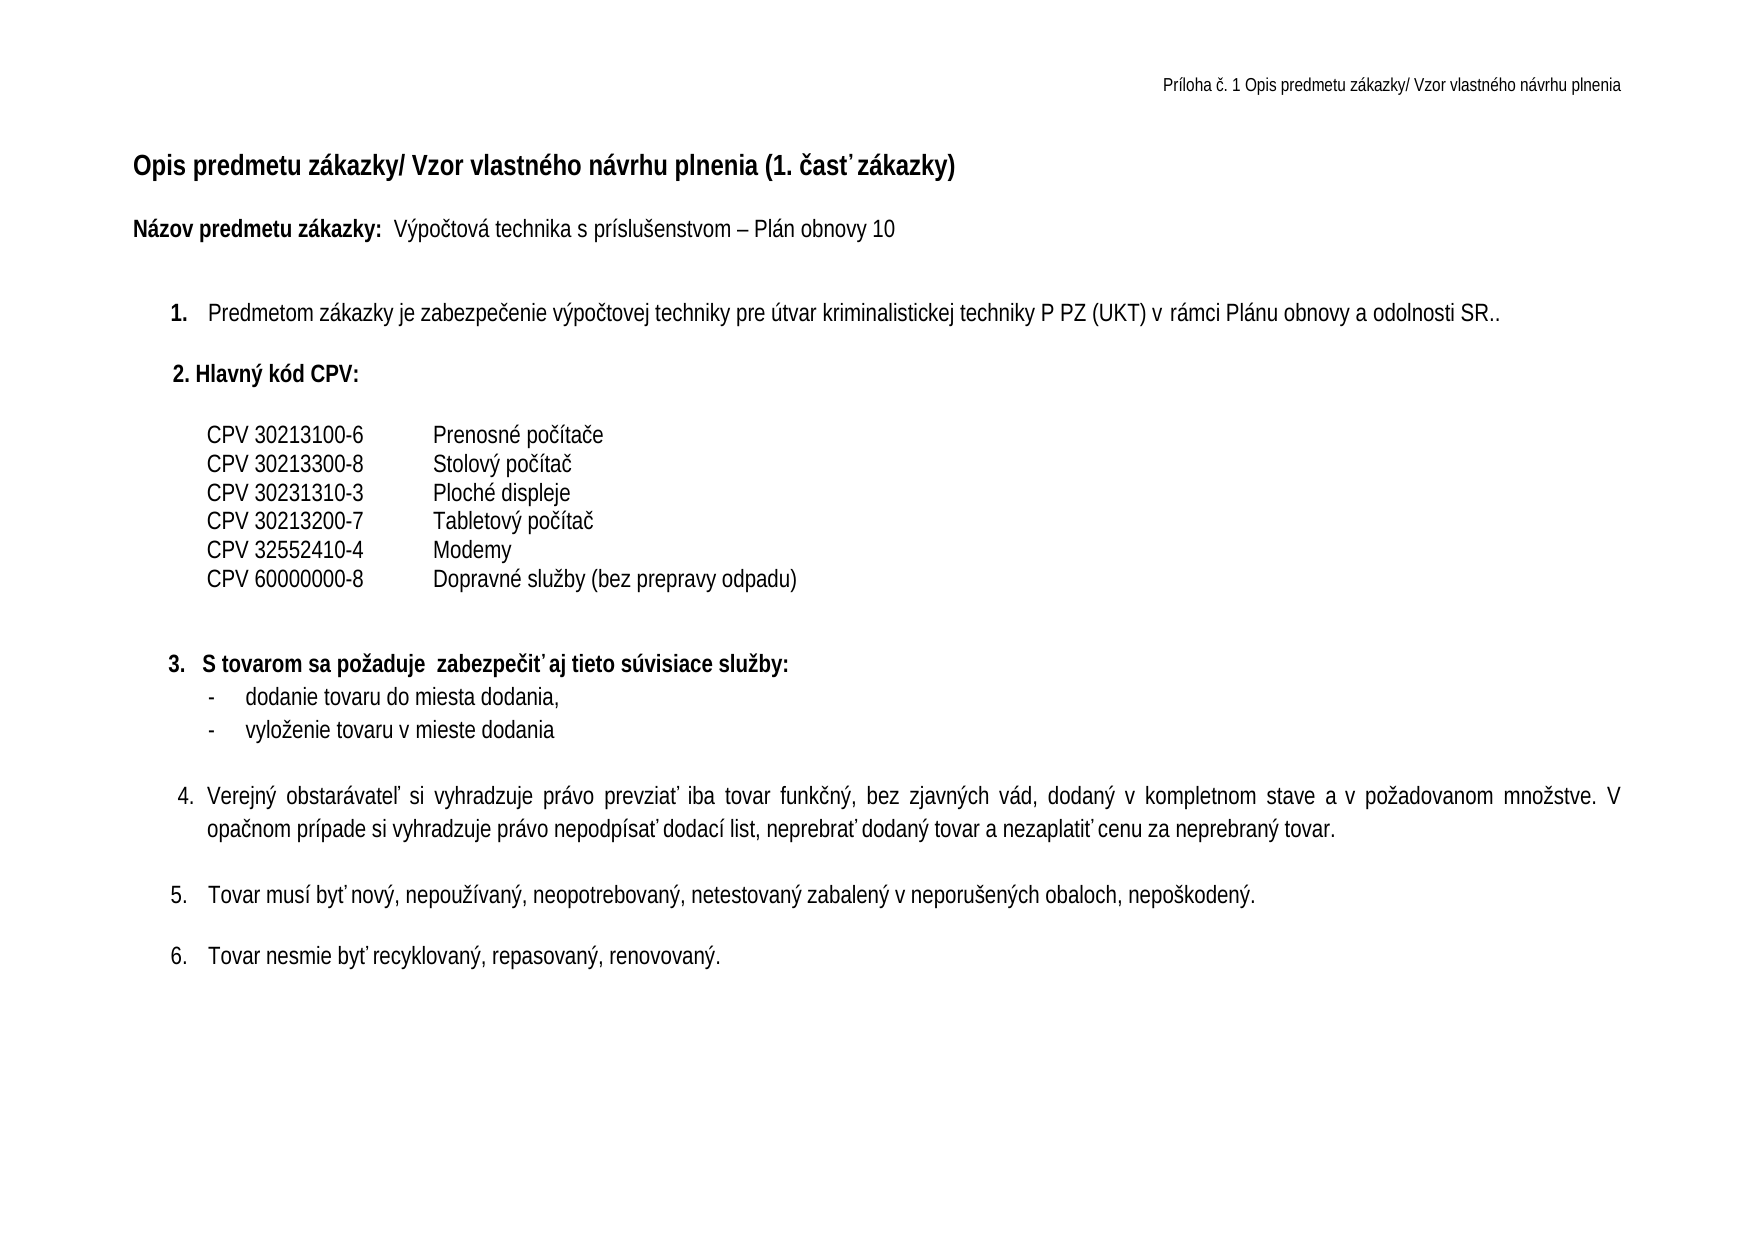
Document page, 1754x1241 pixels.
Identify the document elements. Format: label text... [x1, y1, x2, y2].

text CPV 30231310-3 Ploché displeje [207, 478, 1532, 506]
list Verejný obstarávateľ si vyhradzuje právo prevziať iba tovar funkčný, bez zjavných vád, dodaný v kompletnom stave a v požadovanom množstve. V opačnom prípade si vyhradzuje právo nepodpísať dodací list, neprebrať dodaný tovar a nezaplatiť cenu za neprebraný tovar. [177, 781, 1621, 842]
text CPV 30213100-6 Prenosné počítače [207, 420, 1532, 449]
text CPV 60000000-8 Dopravné služby (bez prepravy odpadu) [207, 564, 1532, 592]
text CPV 32552410-4 Modemy [207, 535, 1532, 564]
text CPV 30213300-8 Stolový počítač [207, 449, 1532, 478]
text 3. S tovarom sa požaduje zabezpečiť aj tieto súvisiace služby: [162, 649, 1621, 678]
list Tovar nesmie byť recyklovaný, repasovaný, renovovaný. [170, 941, 1621, 969]
list Tovar musí byť nový, nepoužívaný, neopotrebovaný, netestovaný zabalený v neporušených obaloch, nepoškodený. [170, 879, 1621, 908]
list vyloženie tovaru v mieste dodania [208, 715, 1621, 744]
text Názov predmetu zákazky: Výpočtová technika s príslušenstvom – Plán obnovy 10 [133, 214, 1621, 243]
list dodanie tovaru do miesta dodania, [208, 682, 1621, 711]
text 2. Hlavný kód CPV: [133, 359, 1621, 388]
text CPV 30213200-7 Tabletový počítač [207, 506, 1532, 535]
list Predmetom zákazky je zabezpečenie výpočtovej techniky pre útvar kriminalistickej techniky P PZ (UKT) v rámci Plánu obnovy a odolnosti SR.. [170, 298, 1621, 326]
text Opis predmetu zákazky/ Vzor vlastného návrhu plnenia (1. časť zákazky) [133, 148, 1621, 181]
